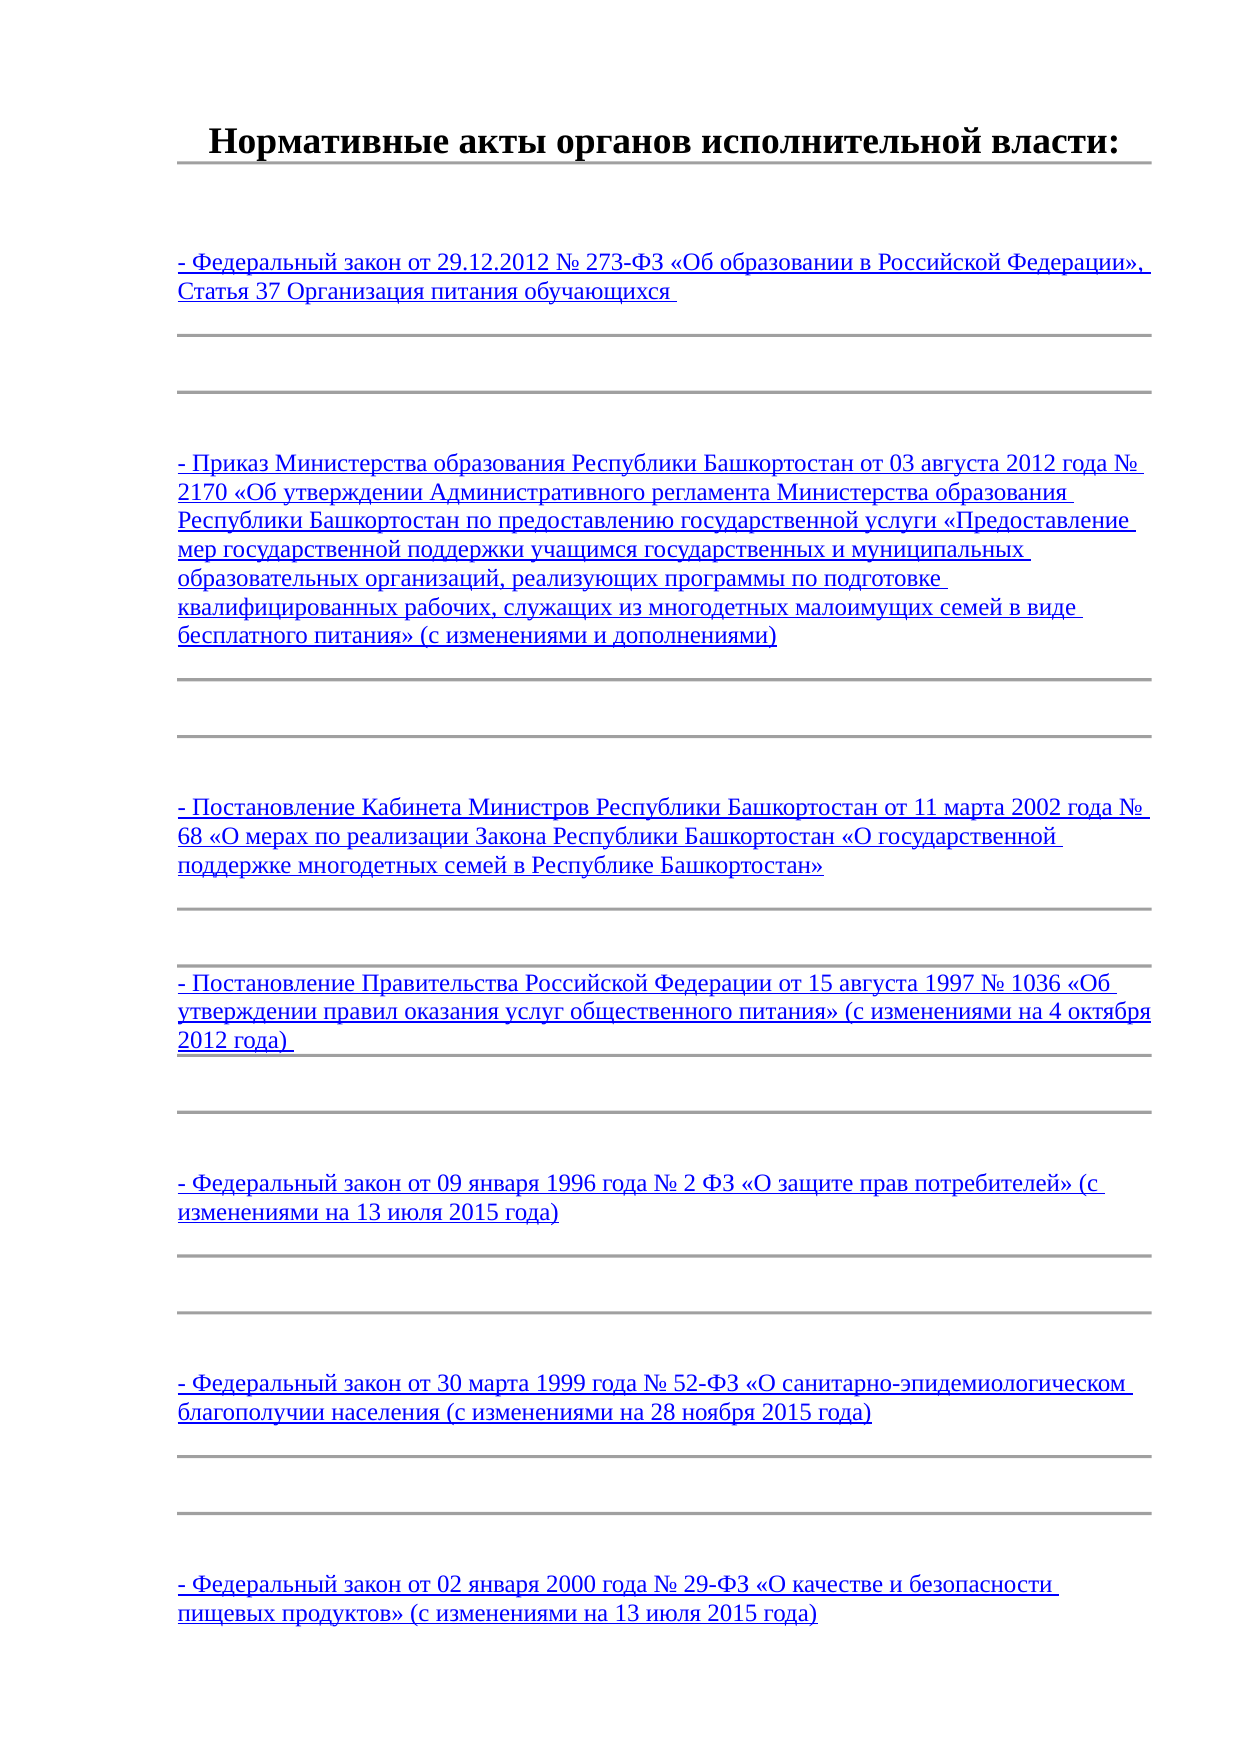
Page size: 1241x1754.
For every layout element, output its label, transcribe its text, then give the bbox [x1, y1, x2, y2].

text - Федеральный закон от 02 января 2000 года № 29-ФЗ «О качестве и безопасности пищевых продуктов» (с изменениями на 13 июля 2015 года) [177, 1569, 1152, 1627]
text - Федеральный закон от 29.12.2012 № 273-ФЗ «Об образовании в Российской Федерации», Статья 37 Организация питания обучающихся [177, 247, 1152, 305]
text - Постановление Правительства Российской Федерации от 15 августа 1997 № 1036 «Об утверждении правил оказания услуг общественного питания» (с изменениями на 4 октября 2012 года) [177, 968, 1152, 1053]
text - Приказ Министерства образования Республики Башкортостан от 03 августа 2012 года № 2170 «Об утверждении Административного регламента Министерства образования Республики Башкортостан по предоставлению государственной услуги «Предоставление мер государственной поддержки учащимся государственных и муниципальных образовательных организаций, реализующих программы по подготовке квалифицированных рабочих, служащих из многодетных малоимущих семей в виде бесплатного питания» (с изменениями и дополнениями) [177, 448, 1152, 649]
text - Постановление Кабинета Министров Республики Башкортостан от 11 марта 2002 года № 68 «О мерах по реализации Закона Республики Башкортостан «О государственной поддержке многодетных семей в Республике Башкортостан» [177, 792, 1152, 878]
text - Федеральный закон от 30 марта 1999 года № 52-ФЗ «О санитарно-эпидемиологическом благополучии населения (с изменениями на 28 ноября 2015 года) [177, 1368, 1152, 1426]
text - Федеральный закон от 09 января 1996 года № 2 ФЗ «О защите прав потребителей» (с изменениями на 13 июля 2015 года) [177, 1168, 1152, 1225]
text Нормативные акты органов исполнительной власти: [177, 118, 1152, 161]
